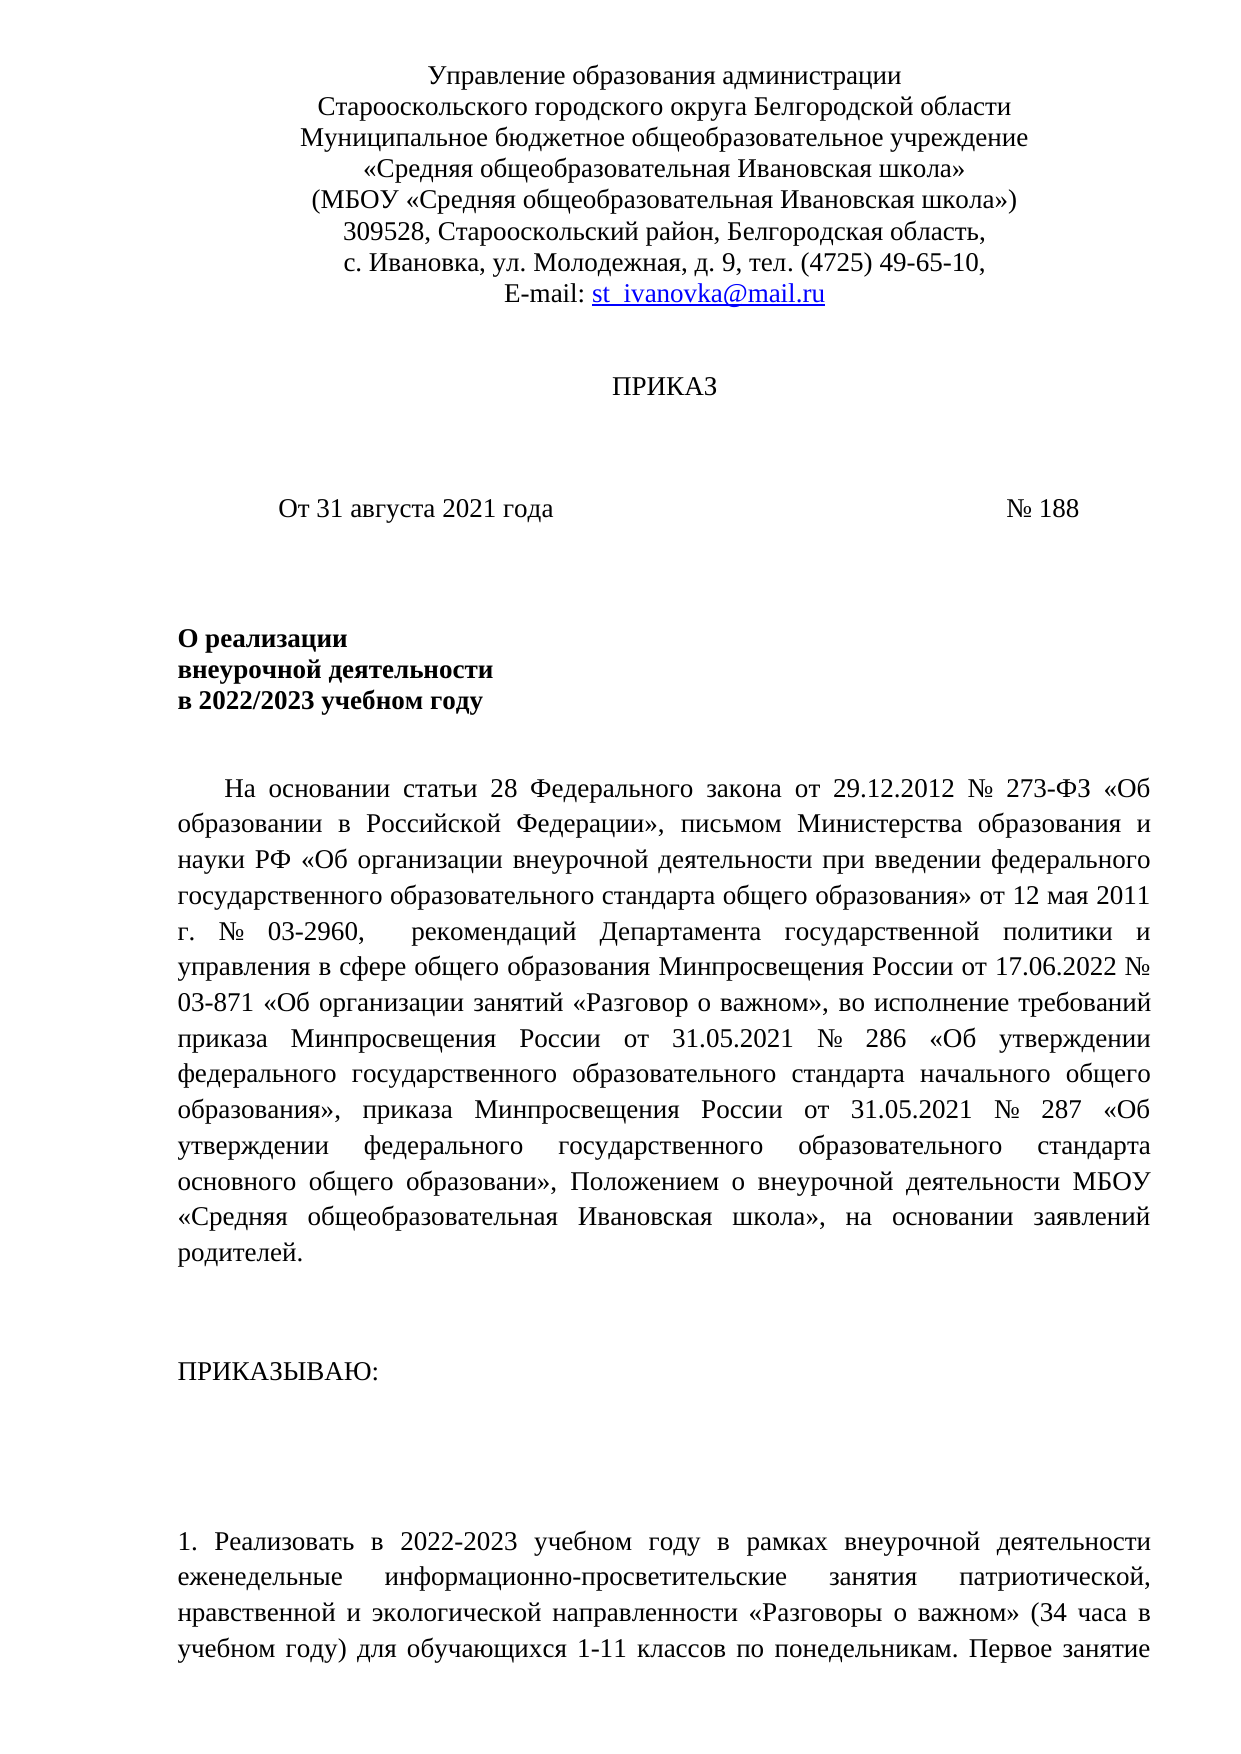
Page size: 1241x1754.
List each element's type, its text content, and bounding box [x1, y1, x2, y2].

text в 2022/2023 учебном году [177, 684, 1152, 715]
text 309528, Старооскольский район, Белгородская область, [177, 215, 1152, 246]
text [177, 1525, 1152, 1663]
text внеурочной деятельности [177, 653, 1152, 684]
text О реализации [177, 622, 1152, 653]
text Муниципальное бюджетное общеобразовательное учреждение [177, 121, 1152, 152]
text ПРИКАЗ [177, 371, 1152, 402]
text ПРИКАЗЫВАЮ: [177, 1355, 1152, 1386]
text Старооскольского городского округа Белгородской области [177, 90, 1152, 121]
text E-mail: st_ivanovka@mail.ru [177, 277, 1152, 308]
text На основании статьи 28 Федерального закона от 29.12.2012 № 273-ФЗ «Об образовании в Российской Федерации», письмом Министерства образования и науки РФ «Об организации внеурочной деятельности при введении федерального государственного образовательного стандарта общего образования» от 12 мая 2011 г. № 03-2960, рекомендаций Департамента государственной политики и управления в сфере общего образования Минпросвещения России от 17.06.2022 № 03-871 «Об организации занятий «Разговор о важном», во исполнение требований приказа Минпросвещения России от 31.05.2021 № 286 «Об утверждении федерального государственного образовательного стандарта начального общего образования», приказа Минпросвещения России от 31.05.2021 № 287 «Об утверждении федерального государственного образовательного стандарта основного общего образовани», Положением о внеурочной деятельности МБОУ «Средняя общеобразовательная Ивановская школа», на основании заявлений родителей. [177, 772, 1152, 1267]
text (МБОУ «Средняя общеобразовательная Ивановская школа») [177, 184, 1152, 215]
text От 31 августа 2021 года № 188 [177, 492, 1152, 523]
text Управление образования администрации [177, 59, 1152, 90]
text «Средняя общеобразовательная Ивановская школа» [177, 152, 1152, 184]
text с. Ивановка, ул. Молодежная, д. 9, тел. (4725) 49-65-10, [177, 246, 1152, 277]
